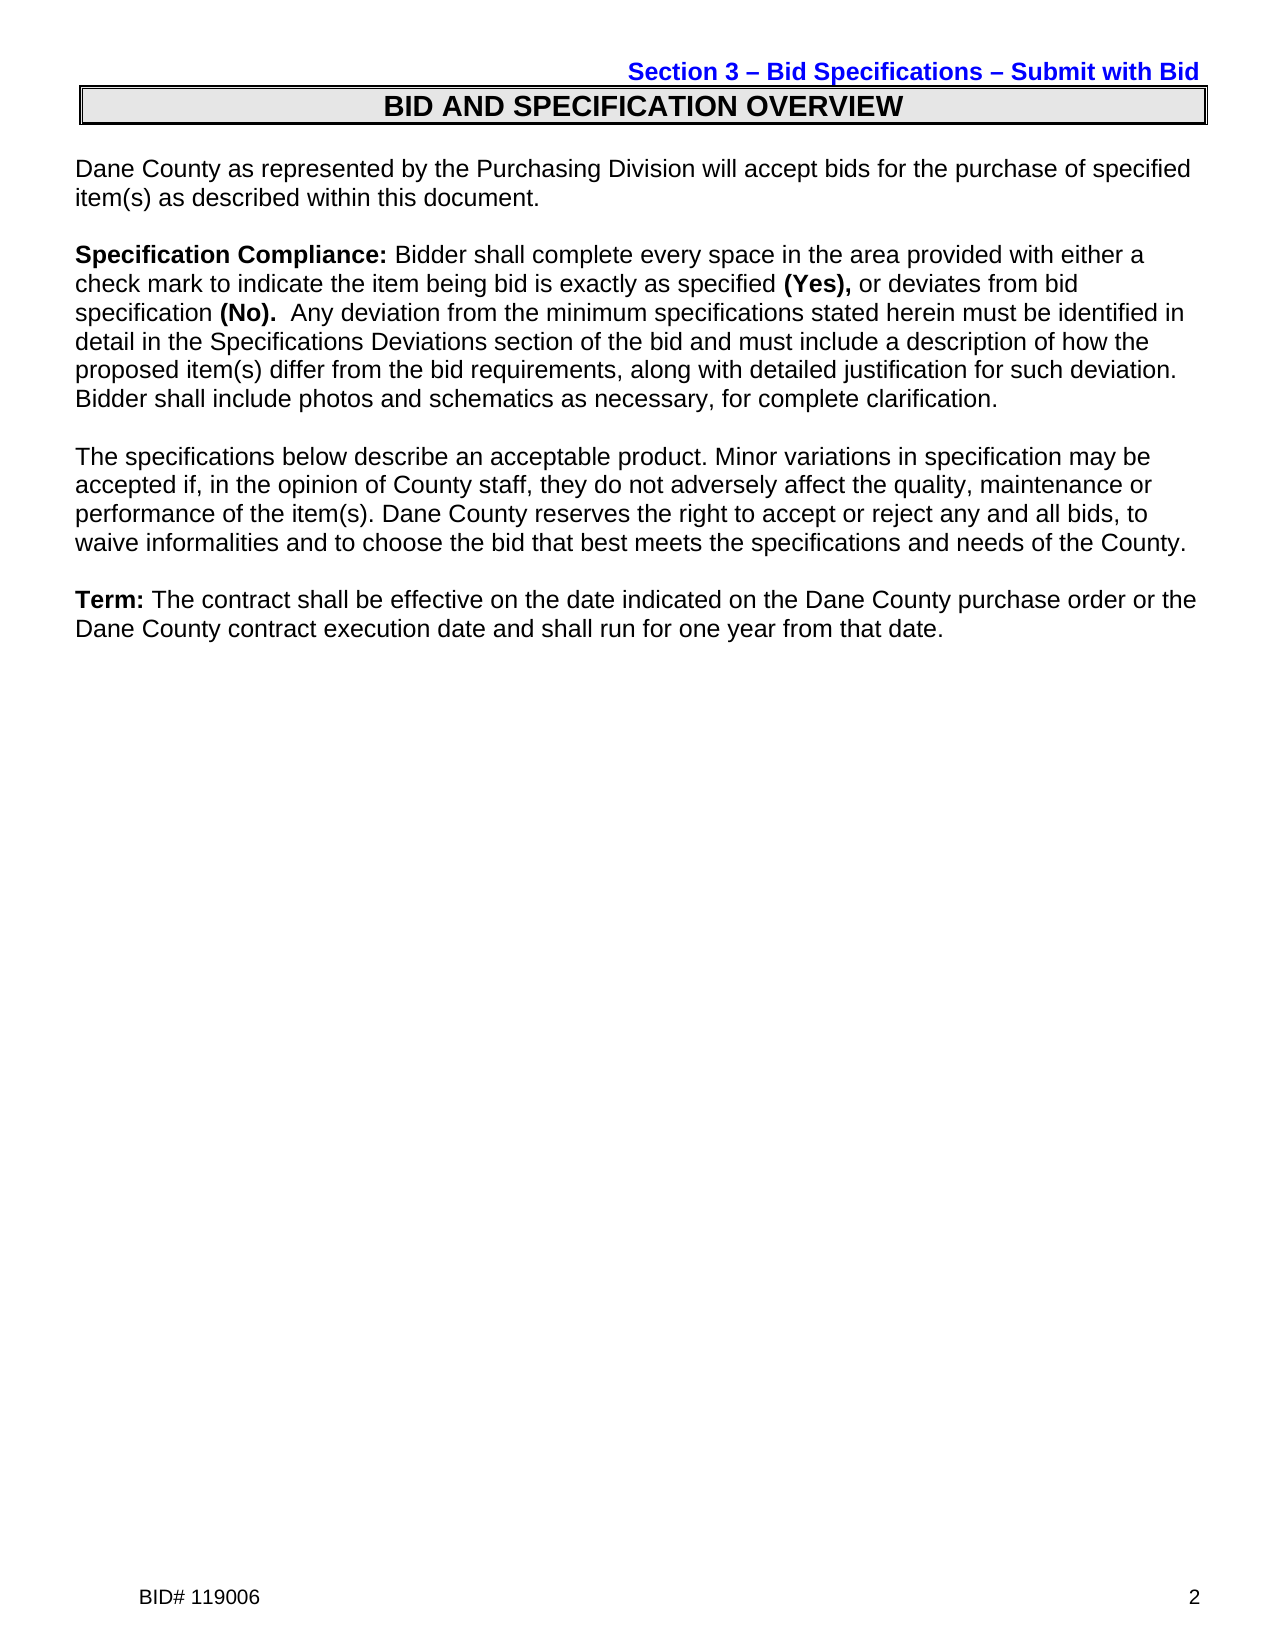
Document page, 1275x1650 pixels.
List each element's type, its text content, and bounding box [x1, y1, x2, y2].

table_header BID AND SPECIFICATION OVERVIEW [83, 89, 1204, 122]
text Term: The contract shall be effective on the date indicated on the Dane County purchase order or the Dane County contract execution date and shall run for one year from that date. [75, 585, 1200, 643]
text Dane County as represented by the Purchasing Division will accept bids for the purchase of specified item(s) as described within this document. [75, 154, 1200, 212]
text The specifications below describe an acceptable product. Minor variations in specification may be accepted if, in the opinion of County staff, they do not adversely affect the quality, maintenance or performance of the item(s). Dane County reserves the right to accept or reject any and all bids, to waive informalities and to choose the bid that best meets the specifications and needs of the County. [75, 442, 1200, 557]
text Specification Compliance: Bidder shall complete every space in the area provided with either a check mark to indicate the item being bid is exactly as specified (Yes), or deviates from bid specification (No). Any deviation from the minimum specifications stated herein must be identified in detail in the Specifications Deviations section of the bid and must include a description of how the proposed item(s) differ from the bid requirements, along with detailed justification for such deviation. Bidder shall include photos and schematics as necessary, for complete clarification. [75, 240, 1200, 413]
